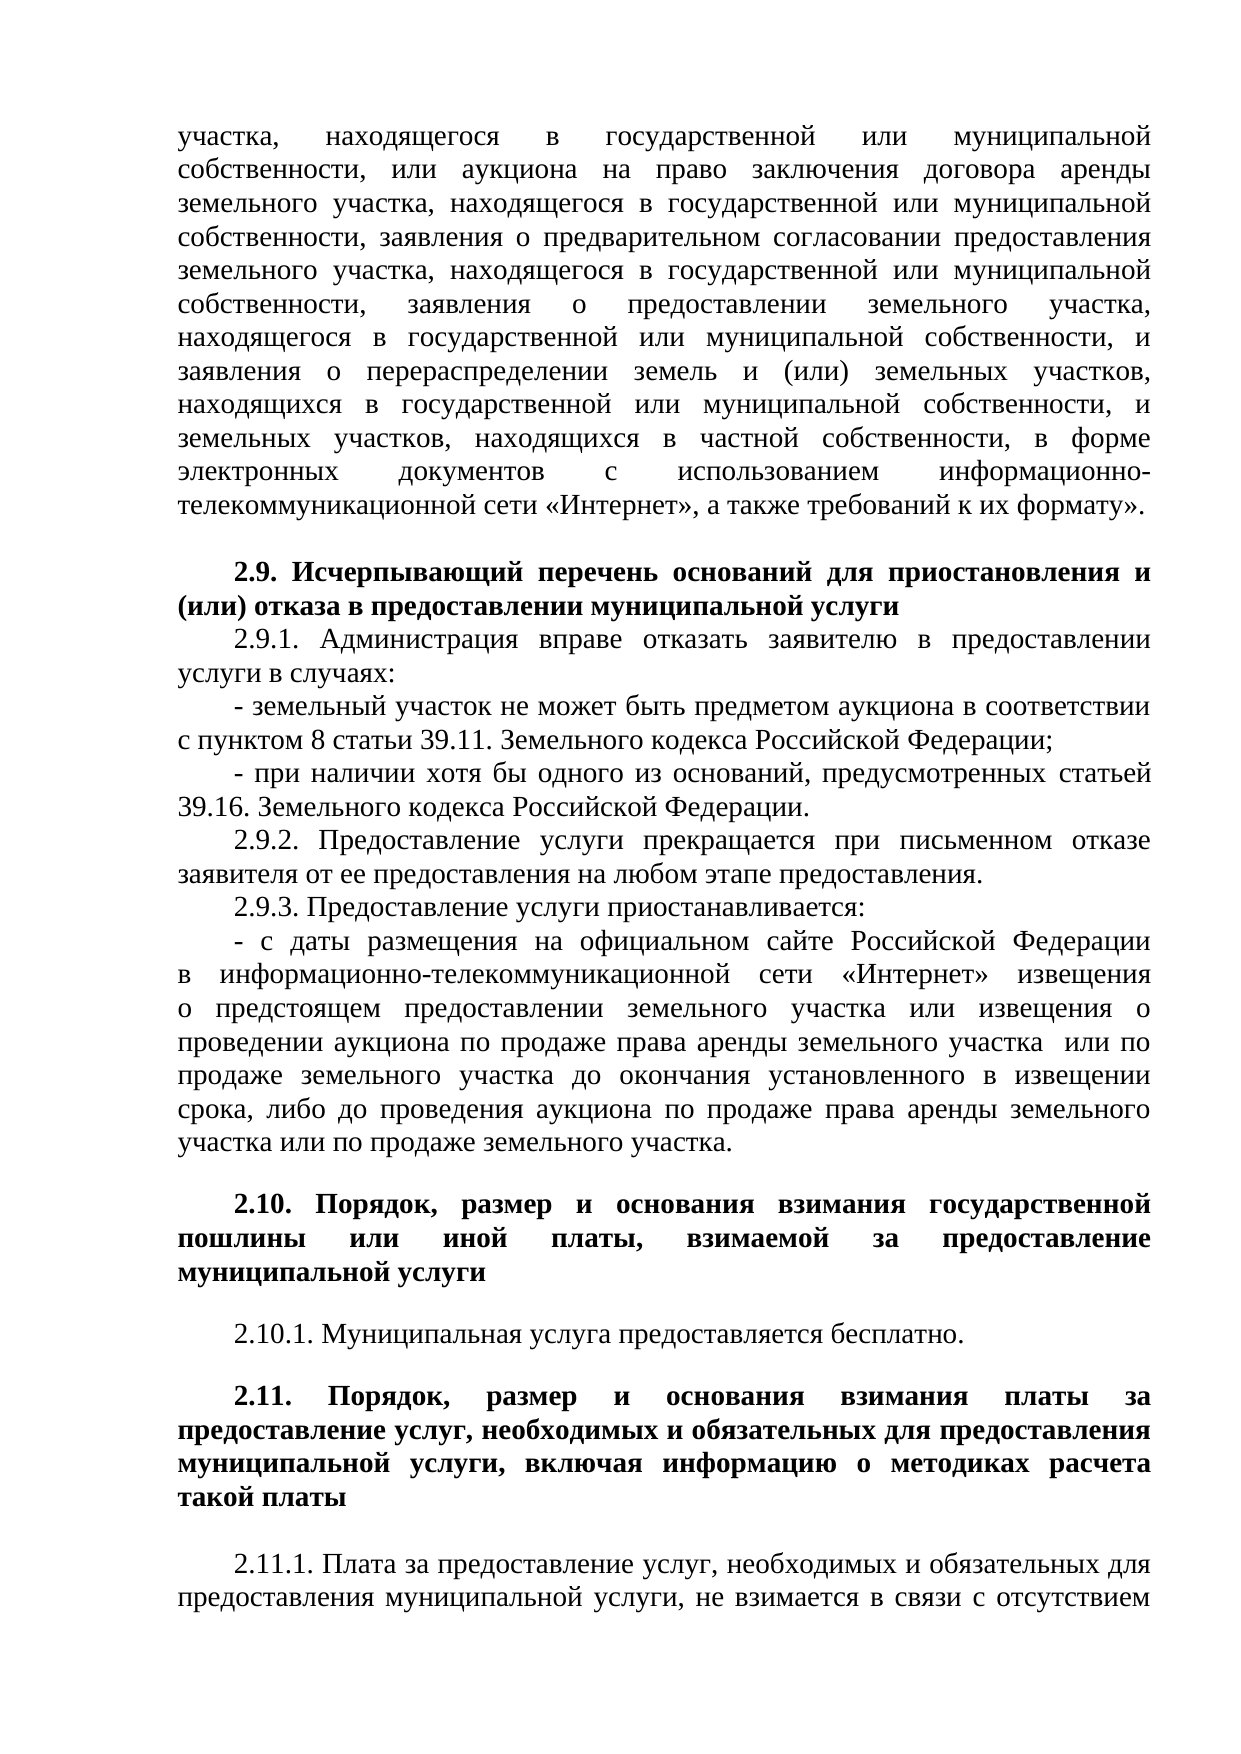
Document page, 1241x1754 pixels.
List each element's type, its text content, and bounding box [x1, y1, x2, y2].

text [177, 1546, 1152, 1613]
text 2.10.1. Муниципальная услуга предоставляется бесплатно. [177, 1316, 1152, 1349]
text - с даты размещения на официальном сайте Российской Федерации в информационно-телекоммуникационной сети «Интернет» извещения о предстоящем предоставлении земельного участка или извещения о проведении аукциона по продаже права аренды земельного участка или по продаже земельного участка до окончания установленного в извещении срока, либо до проведения аукциона по продаже права аренды земельного участка или по продаже земельного участка. [177, 923, 1152, 1158]
text - земельный участок не может быть предметом аукциона в соответствии с пунктом 8 статьи 39.11. Земельного кодекса Российской Федерации; [177, 688, 1152, 755]
text 2.10. Порядок, размер и основания взимания государственной пошлины или иной платы, взимаемой за предоставление муниципальной услуги [177, 1187, 1152, 1287]
text 2.9.2. Предоставление услуги прекращается при письменном отказе заявителя от ее предоставления на любом этапе предоставления. [177, 822, 1152, 889]
text - при наличии хотя бы одного из оснований, предусмотренных статьей 39.16. Земельного кодекса Российской Федерации. [177, 755, 1152, 822]
text 2.9. Исчерпывающий перечень оснований для приостановления и (или) отказа в предоставлении муниципальной услуги [177, 554, 1152, 621]
text 2.11. Порядок, размер и основания взимания платы за предоставление услуг, необходимых и обязательных для предоставления муниципальной услуги, включая информацию о методиках расчета такой платы [177, 1378, 1152, 1512]
text 2.9.3. Предоставление услуги приостанавливается: [177, 889, 1152, 923]
text 2.9.1. Администрация вправе отказать заявителю в предоставлении услуги в случаях: [177, 621, 1152, 688]
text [177, 118, 1152, 521]
